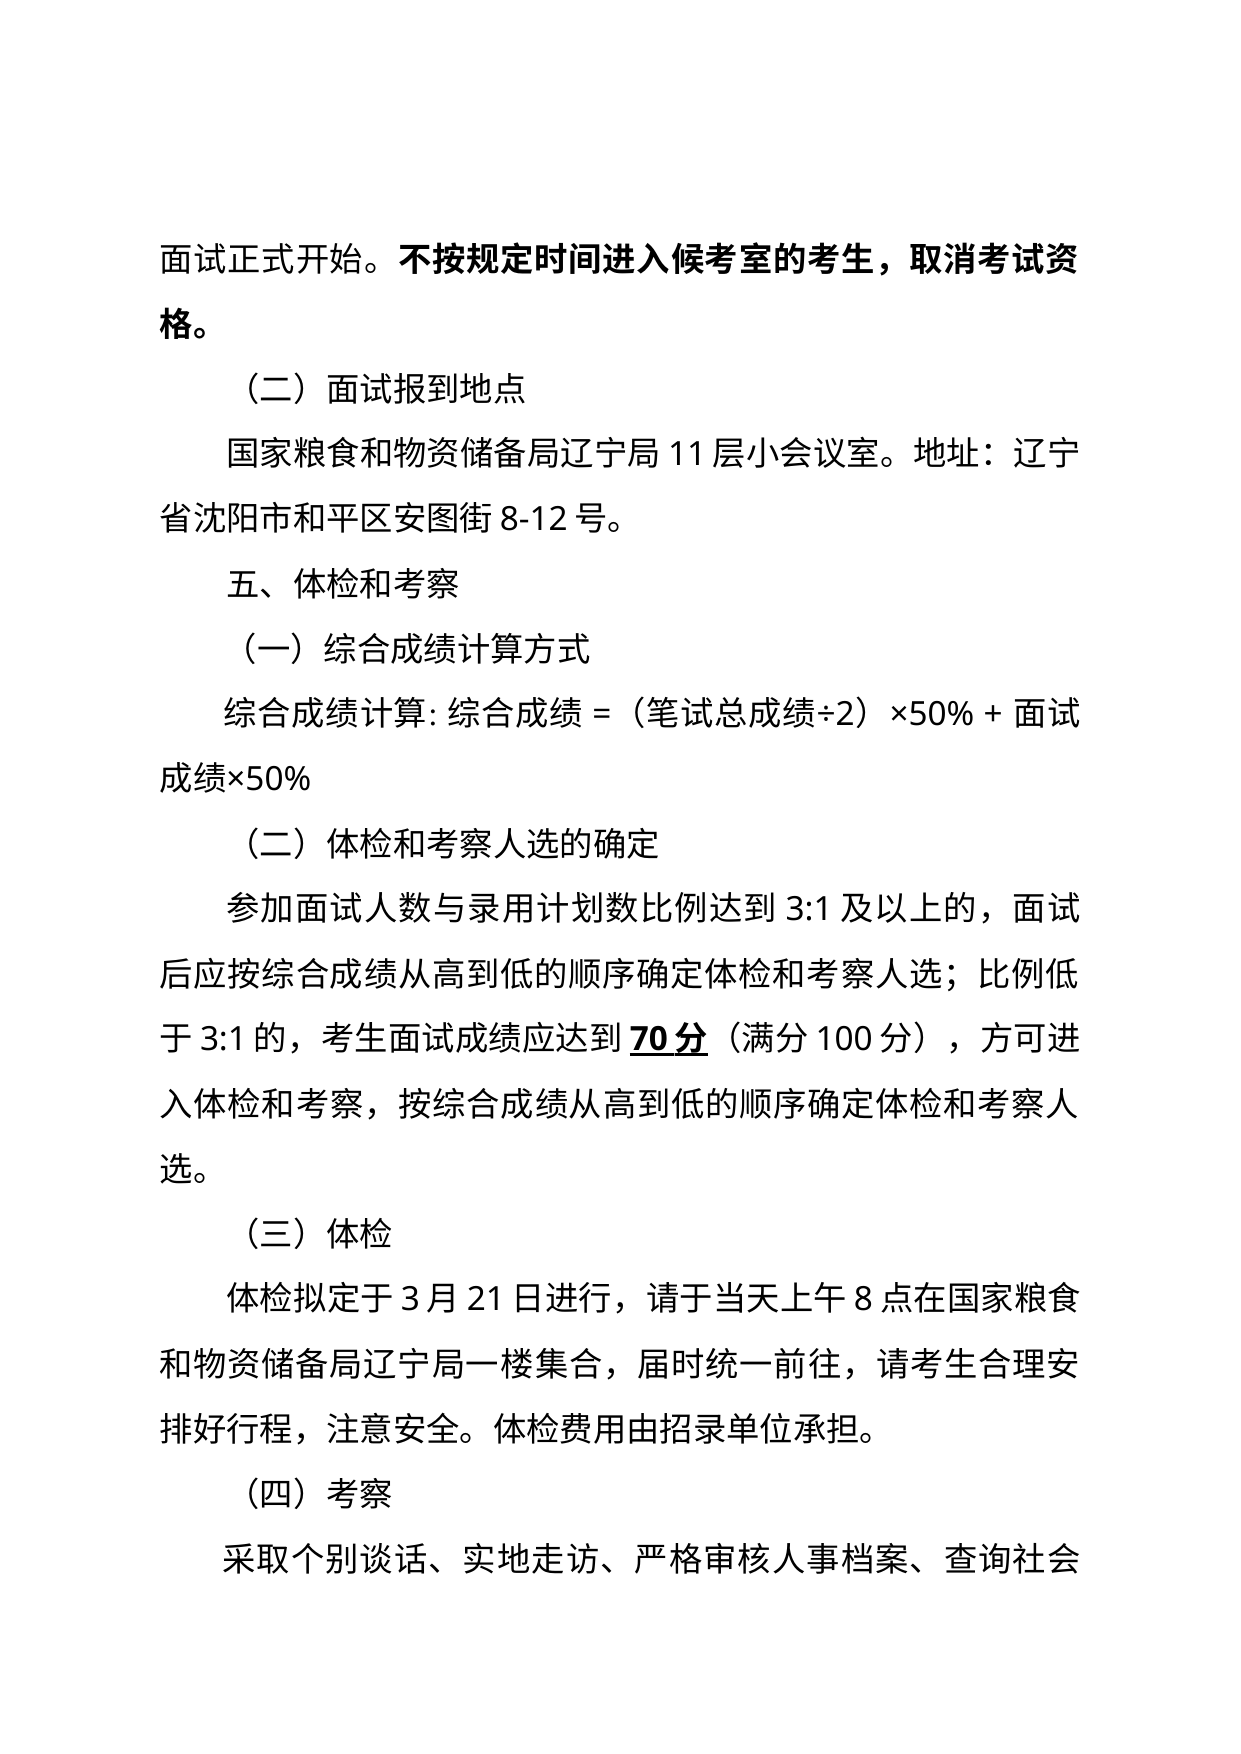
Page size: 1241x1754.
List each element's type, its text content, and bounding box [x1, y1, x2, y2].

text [159, 224, 1081, 354]
text （四）考察 [159, 1459, 1081, 1524]
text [159, 1524, 1081, 1589]
text （二）面试报到地点 [159, 354, 1081, 419]
text （一）综合成绩计算方式 [159, 614, 1081, 679]
text （二）体检和考察人选的确定 [159, 809, 1081, 874]
text 体检拟定于3月21日进行，请于当天上午8点在国家粮食和物资储备局辽宁局一楼集合，届时统一前往，请考生合理安排好行程，注意安全。体检费用由招录单位承担。 [159, 1264, 1081, 1459]
text 国家粮食和物资储备局辽宁局11层小会议室。地址：辽宁省沈阳市和平区安图街8-12号。 [159, 419, 1081, 549]
text 参加面试人数与录用计划数比例达到3:1及以上的，面试后应按综合成绩从高到低的顺序确定体检和考察人选；比例低于3:1的，考生面试成绩应达到70分（满分100分），方可进入体检和考察，按综合成绩从高到低的顺序确定体检和考察人选。 [159, 874, 1081, 1199]
text 五、体检和考察 [159, 549, 1081, 614]
text 综合成绩计算: 综合成绩 =（笔试总成绩÷2）×50% + 面试成绩×50% [159, 679, 1081, 809]
text （三）体检 [159, 1199, 1081, 1264]
